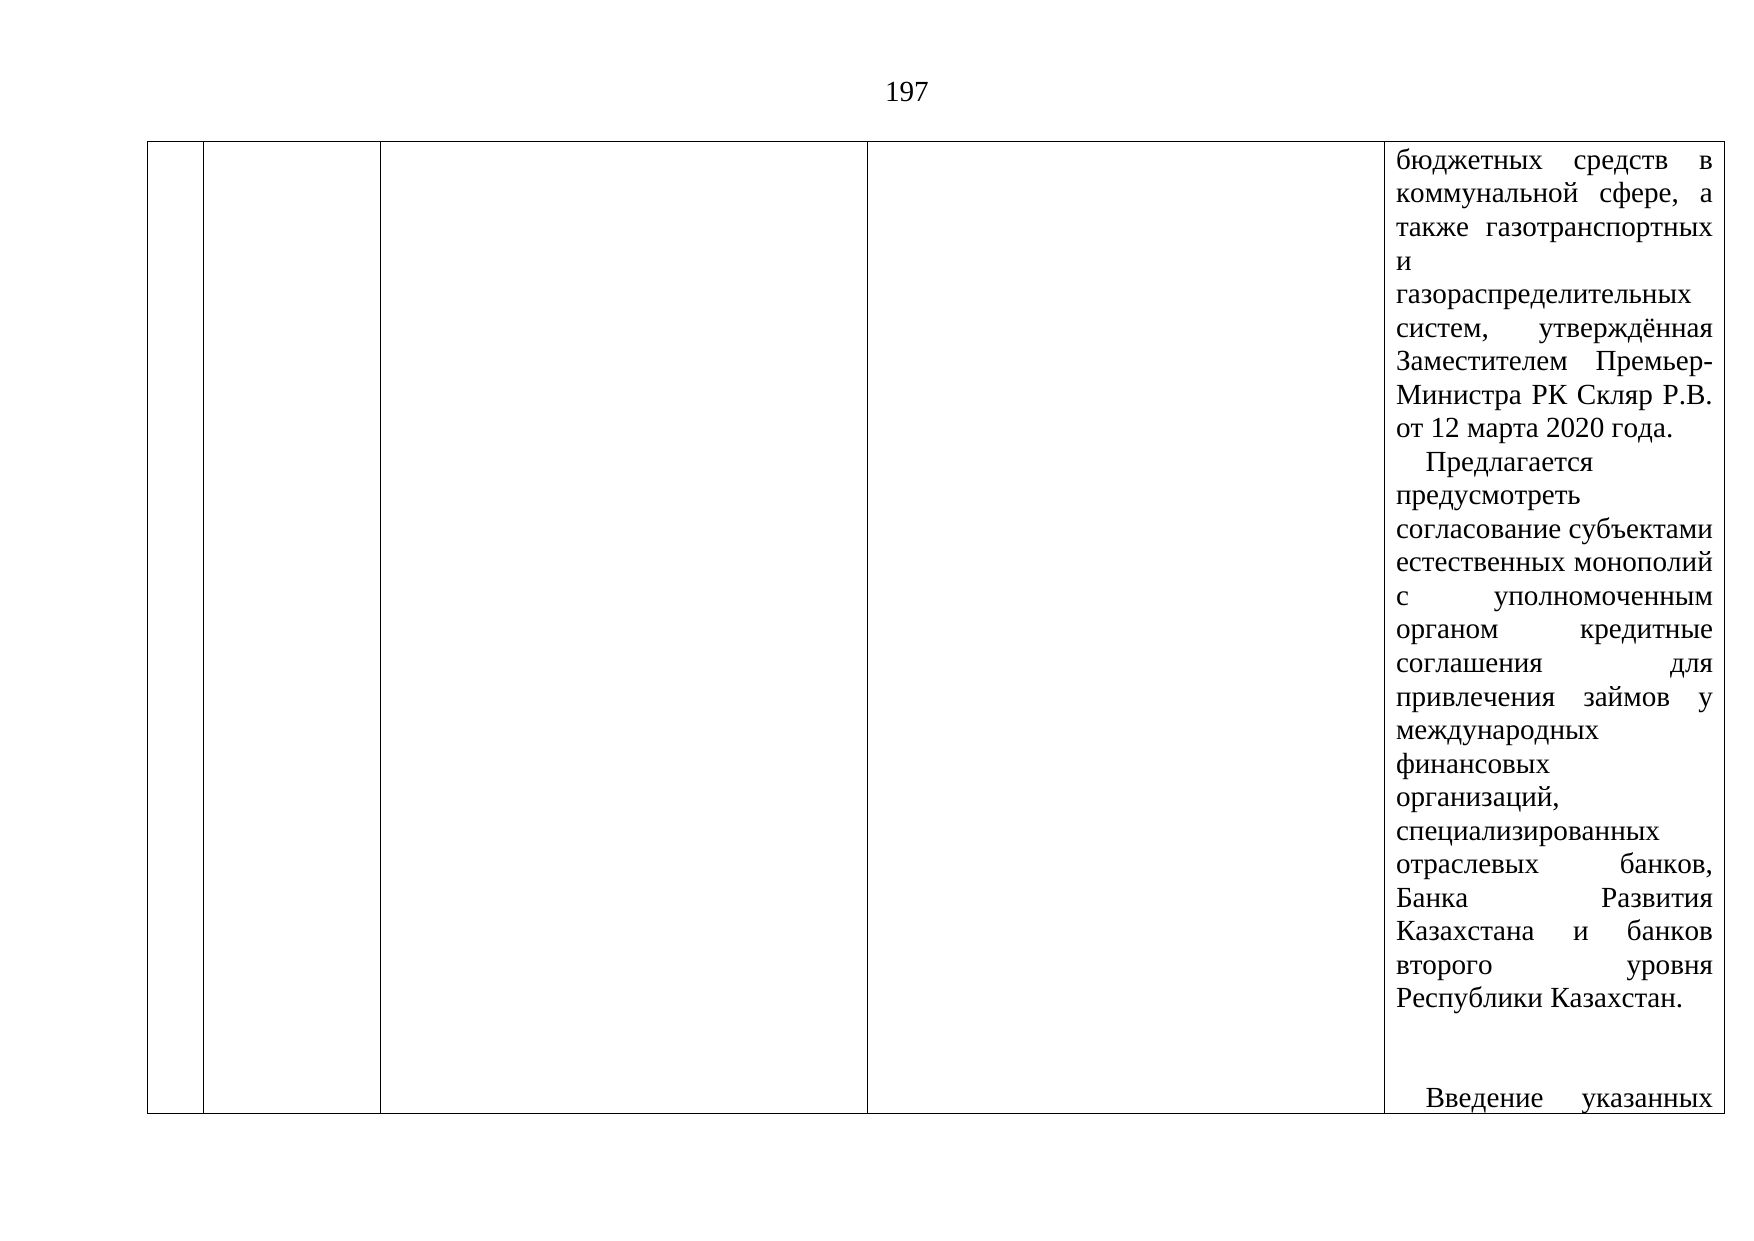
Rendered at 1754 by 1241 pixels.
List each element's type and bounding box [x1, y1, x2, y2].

table_cell [204, 142, 380, 1113]
table_cell [381, 142, 867, 1113]
table_cell [868, 142, 1384, 1113]
table_cell [148, 142, 203, 1113]
table_cell [1385, 142, 1724, 1113]
